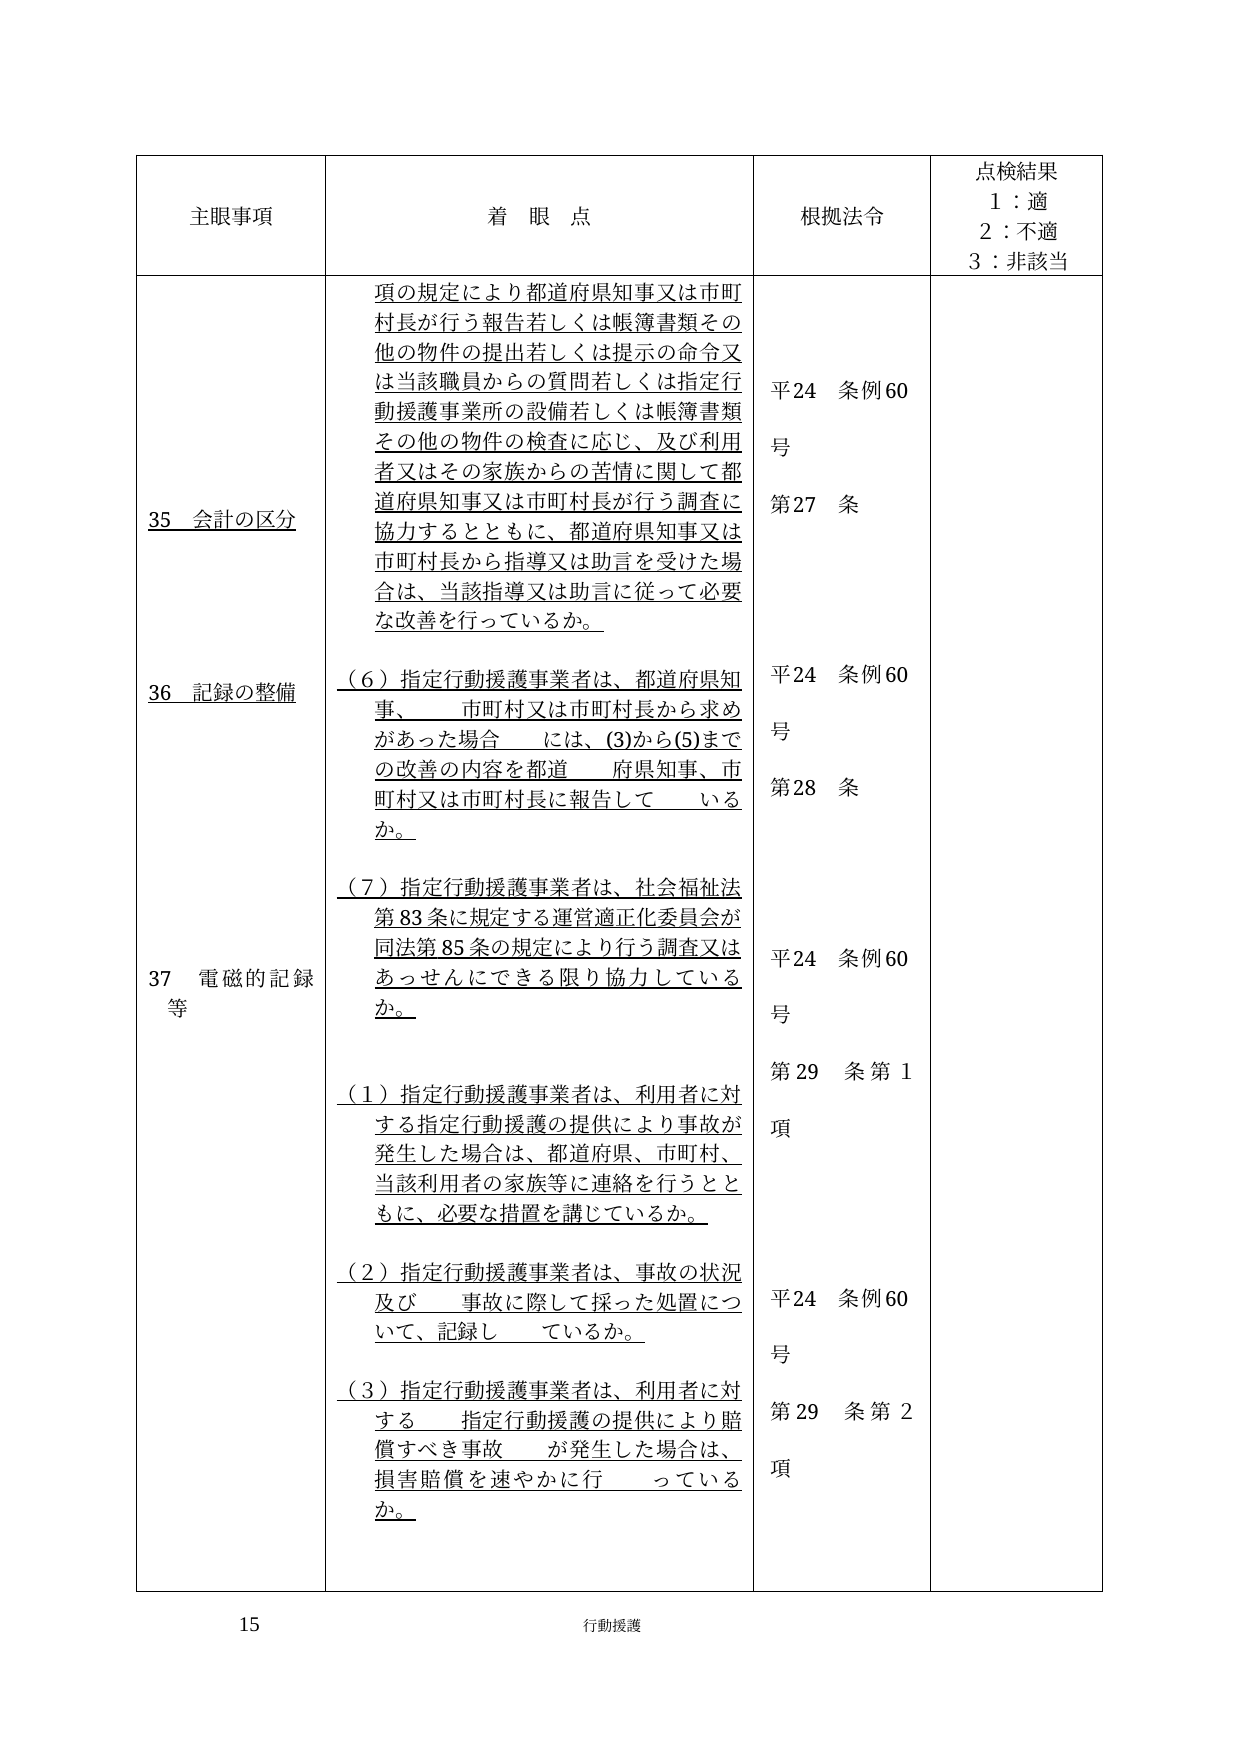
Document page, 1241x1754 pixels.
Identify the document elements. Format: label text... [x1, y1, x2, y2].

table_cell [931, 276, 1102, 1591]
table_header 主眼事項 [137, 156, 325, 275]
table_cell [326, 276, 753, 1591]
table_header 点検結果 １：適 ２：不適 ３：非該当 [931, 156, 1102, 275]
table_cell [754, 276, 930, 1591]
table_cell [137, 276, 325, 1591]
table_header 着 眼 点 [326, 156, 753, 275]
table_header 根拠法令 [754, 156, 930, 275]
